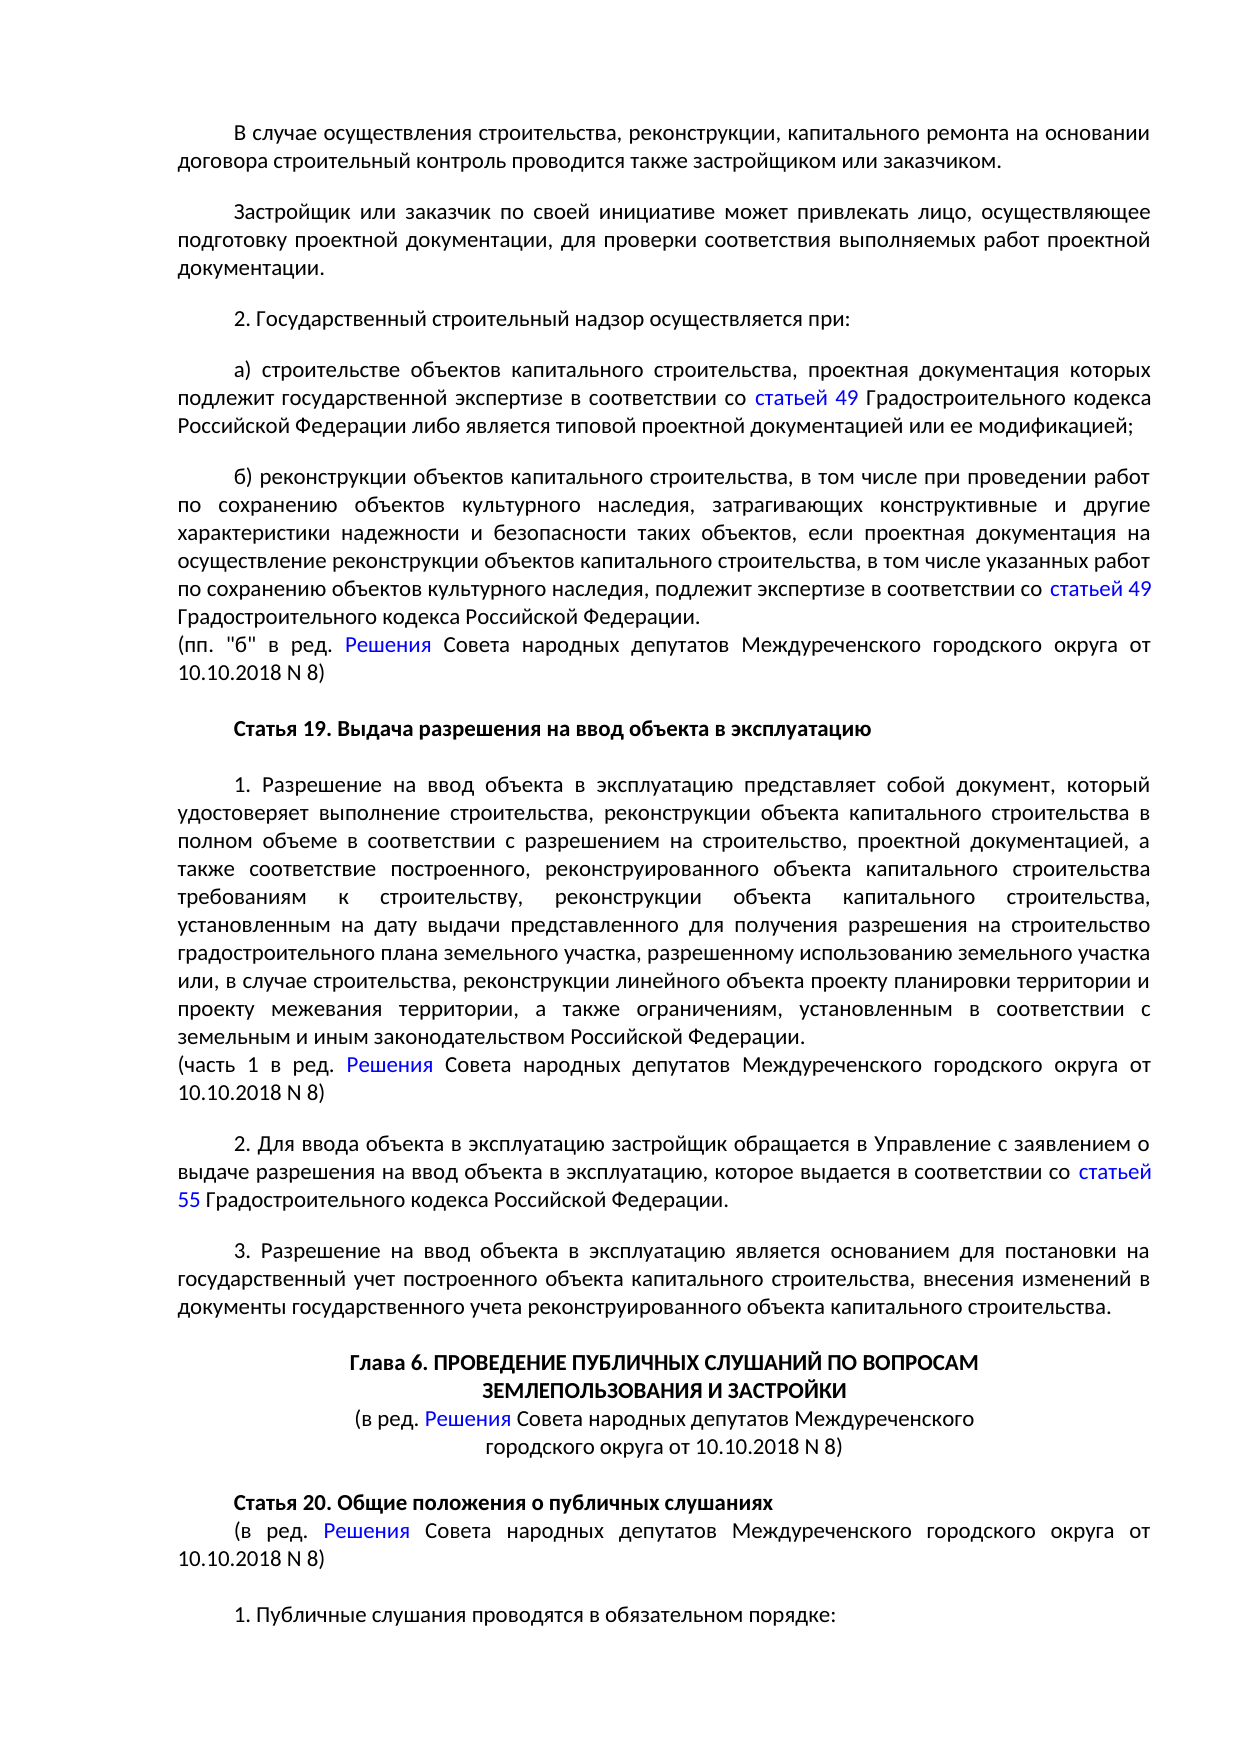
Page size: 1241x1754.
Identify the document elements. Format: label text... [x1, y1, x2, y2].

text б) реконструкции объектов капитального строительства, в том числе при проведении работ по сохранению объектов культурного наследия, затрагивающих конструктивные и другие характеристики надежности и безопасности таких объектов, если проектная документация на осуществление реконструкции объектов капитального строительства, в том числе указанных работ по сохранению объектов культурного наследия, подлежит экспертизе в соответствии со статьей 49 Градостроительного кодекса Российской Федерации. [177, 462, 1152, 630]
text 3. Разрешение на ввод объекта в эксплуатацию является основанием для постановки на государственный учет построенного объекта капитального строительства, внесения изменений в документы государственного учета реконструированного объекта капитального строительства. [177, 1236, 1152, 1320]
text (часть 1 в ред. Решения Совета народных депутатов Междуреченского городского округа от 10.10.2018 N 8) [177, 1050, 1152, 1106]
text (в ред. Решения Совета народных депутатов Междуреченского городского округа от 10.10.2018 N 8) [177, 1517, 1152, 1573]
text В случае осуществления строительства, реконструкции, капитального ремонта на основании договора строительный контроль проводится также застройщиком или заказчиком. [177, 118, 1152, 174]
text (в ред. Решения Совета народных депутатов Междуреченского [177, 1404, 1152, 1432]
text 1. Публичные слушания проводятся в обязательном порядке: [177, 1601, 1152, 1629]
title Глава 6. ПРОВЕДЕНИЕ ПУБЛИЧНЫХ СЛУШАНИЙ ПО ВОПРОСАМ [177, 1348, 1152, 1376]
text городского округа от 10.10.2018 N 8) [177, 1432, 1152, 1461]
title Статья 19. Выдача разрешения на ввод объекта в эксплуатацию [177, 714, 1152, 742]
text а) строительстве объектов капитального строительства, проектная документация которых подлежит государственной экспертизе в соответствии со статьей 49 Градостроительного кодекса Российской Федерации либо является типовой проектной документацией или ее модификацией; [177, 355, 1152, 439]
text 2. Государственный строительный надзор осуществляется при: [177, 304, 1152, 332]
text (пп. "б" в ред. Решения Совета народных депутатов Междуреченского городского округа от 10.10.2018 N 8) [177, 630, 1152, 686]
text 1. Разрешение на ввод объекта в эксплуатацию представляет собой документ, который удостоверяет выполнение строительства, реконструкции объекта капитального строительства в полном объеме в соответствии с разрешением на строительство, проектной документацией, а также соответствие построенного, реконструированного объекта капитального строительства требованиям к строительству, реконструкции объекта капитального строительства, установленным на дату выдачи представленного для получения разрешения на строительство градостроительного плана земельного участка, разрешенному использованию земельного участка или, в случае строительства, реконструкции линейного объекта проекту планировки территории и проекту межевания территории, а также ограничениям, установленным в соответствии с земельным и иным законодательством Российской Федерации. [177, 770, 1152, 1050]
title ЗЕМЛЕПОЛЬЗОВАНИЯ И ЗАСТРОЙКИ [177, 1376, 1152, 1404]
text 2. Для ввода объекта в эксплуатацию застройщик обращается в Управление с заявлением о выдаче разрешения на ввод объекта в эксплуатацию, которое выдается в соответствии со статьей 55 Градостроительного кодекса Российской Федерации. [177, 1129, 1152, 1213]
text Застройщик или заказчик по своей инициативе может привлекать лицо, осуществляющее подготовку проектной документации, для проверки соответствия выполняемых работ проектной документации. [177, 197, 1152, 281]
title Статья 20. Общие положения о публичных слушаниях [177, 1488, 1152, 1517]
